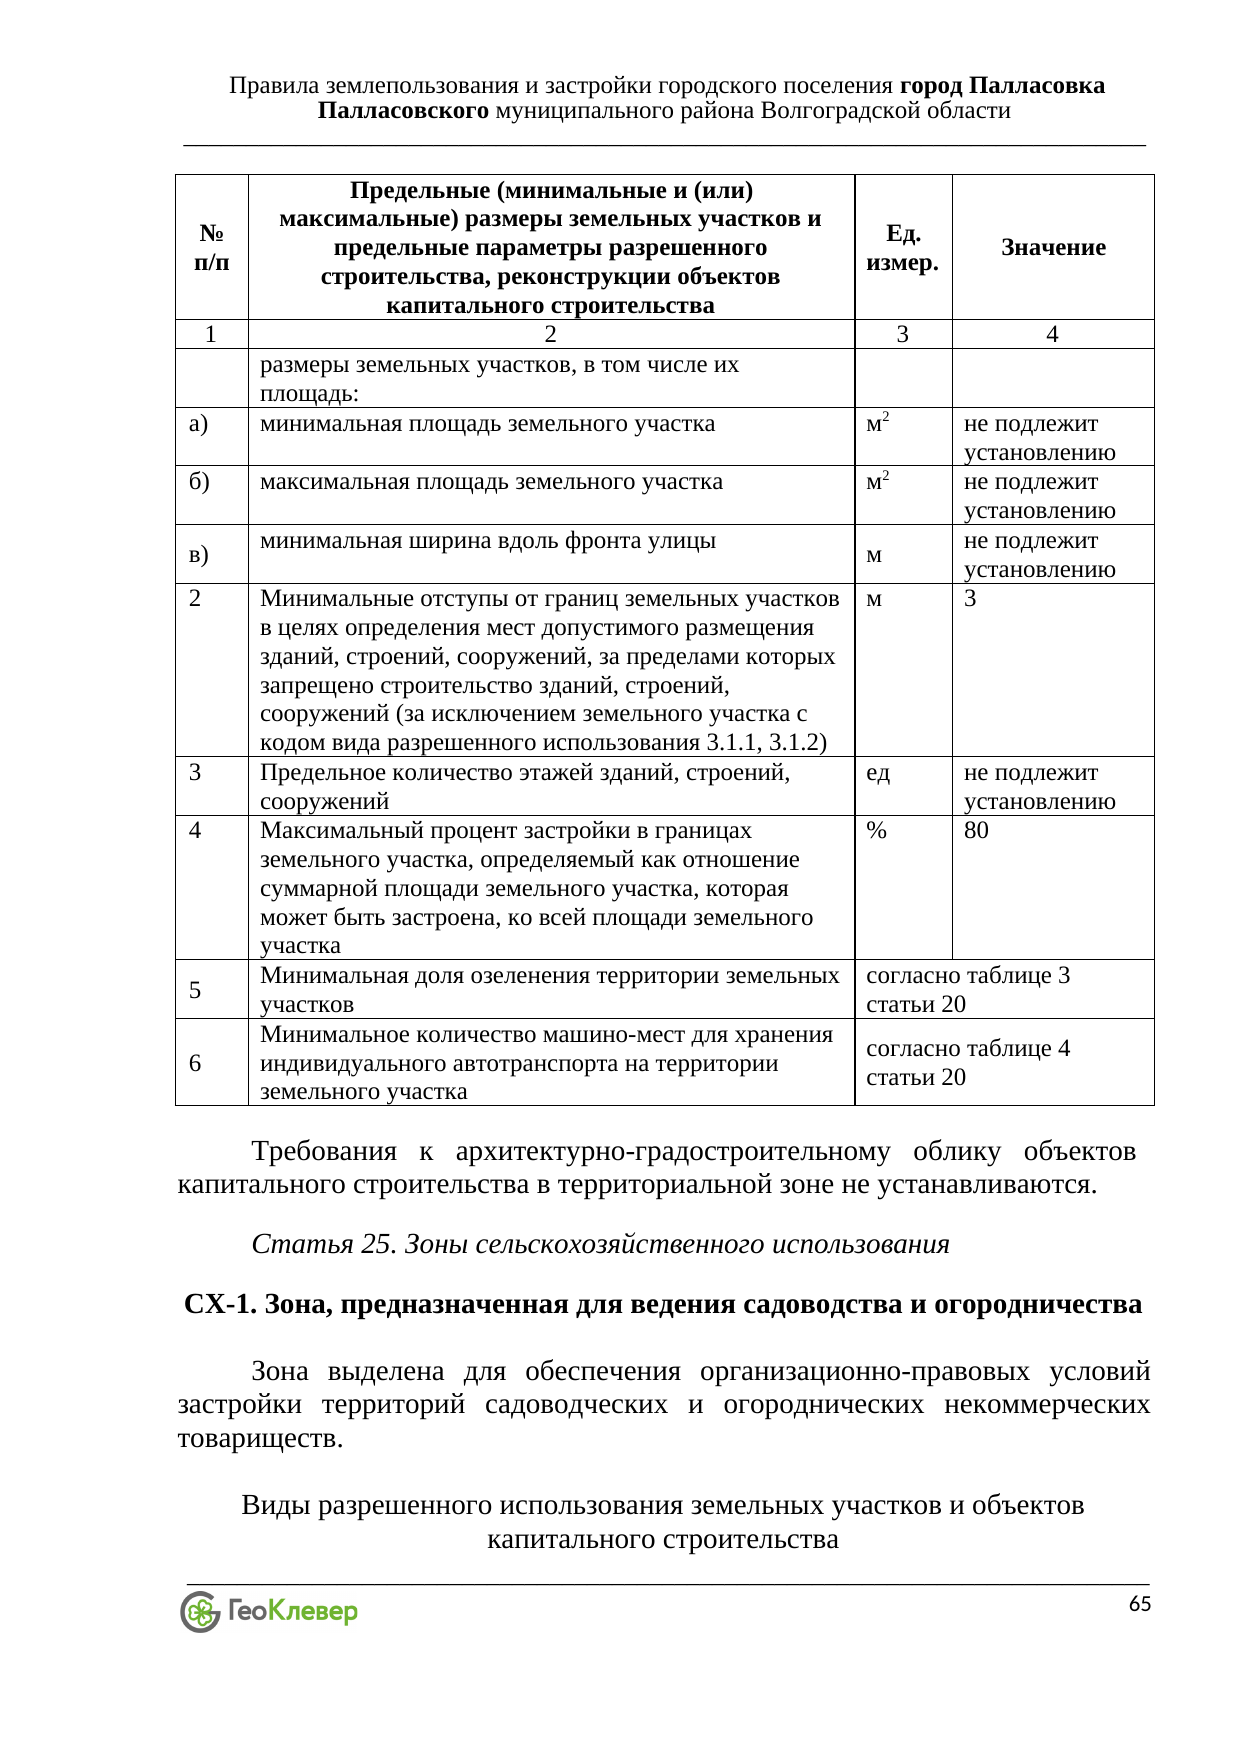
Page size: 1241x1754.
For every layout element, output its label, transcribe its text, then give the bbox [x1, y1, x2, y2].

table_cell Максимальный процент застройки в границах земельного участка, определяемый как отношение суммарной площади земельного участка, которая может быть застроена, ко всей площади земельного участка [249, 816, 854, 959]
subtitle Статья 25. Зоны сельскохозяйственного использования [177, 1226, 1152, 1259]
table_cell 80 [953, 816, 1154, 959]
table_cell Минимальная доля озеленения территории земельных участков [249, 960, 854, 1018]
table_cell 3 [176, 757, 248, 814]
table_cell согласно таблице 4 статьи 20 [856, 1019, 1154, 1105]
table_cell 3 [856, 320, 952, 348]
table_cell [856, 349, 952, 407]
table_cell минимальная ширина вдоль фронта улицы [249, 525, 854, 582]
table_cell 5 [176, 960, 248, 1018]
table_cell согласно таблице 3 статьи 20 [856, 960, 1154, 1018]
table_cell минимальная площадь земельного участка [249, 408, 854, 465]
table_cell 2 [249, 320, 854, 348]
table_cell Минимальные отступы от границ земельных участков в целях определения мест допустимого размещения зданий, строений, сооружений, за пределами которых запрещено строительство зданий, строений, сооружений (за исключением земельного участка с кодом вида разрешенного использования 3.1.1, 3.1.2) [249, 584, 854, 756]
text Требования к архитектурно-градостроительному облику объектов капитального строительства в территориальной зоне не устанавливаются. [177, 1133, 1137, 1200]
table_cell 1 [176, 320, 248, 348]
text Виды разрешенного использования земельных участков и объектов [177, 1487, 1149, 1521]
table_cell ед [856, 757, 952, 814]
table_cell 2 [176, 584, 248, 756]
picture [180, 1591, 358, 1633]
table_header Значение [953, 175, 1154, 318]
table_cell 4 [953, 320, 1154, 348]
table_cell м [856, 525, 952, 582]
table_cell б) [176, 466, 248, 524]
table_header Ед. измер. [856, 175, 952, 318]
table_cell в) [176, 525, 248, 582]
table_cell Минимальное количество машино-мест для хранения индивидуального автотранспорта на территории земельного участка [249, 1019, 854, 1105]
table_cell не подлежит установлению [953, 408, 1154, 465]
table_cell м [856, 584, 952, 756]
table_header № п/п [176, 175, 248, 318]
table_cell Предельные (минимальные и (или) максимальные) размеры земельных участков, в том числе их площадь: [249, 349, 854, 407]
table_cell [953, 349, 1154, 407]
table_cell 6 [176, 1019, 248, 1105]
text СХ-1. Зона, предназначенная для ведения садоводства и огородничества [177, 1286, 1149, 1319]
text Зона выделена для обеспечения организационно-правовых условий застройки территорий садоводческих и огороднических некоммерческих товариществ. [177, 1353, 1152, 1454]
table_cell 1 [176, 349, 248, 407]
table_cell м2 [856, 408, 952, 465]
table_cell 4 [176, 816, 248, 959]
table_cell не подлежит установлению [953, 757, 1154, 814]
table_cell не подлежит установлению [953, 525, 1154, 582]
table_cell максимальная площадь земельного участка [249, 466, 854, 524]
table_cell м2 [856, 466, 952, 524]
table_cell 3 [953, 584, 1154, 756]
table_cell а) [176, 408, 248, 465]
text капитального строительства [177, 1521, 1149, 1554]
table_cell Предельное количество этажей зданий, строений, сооружений [249, 757, 854, 814]
table_cell не подлежит установлению [953, 466, 1154, 524]
table_cell % [856, 816, 952, 959]
